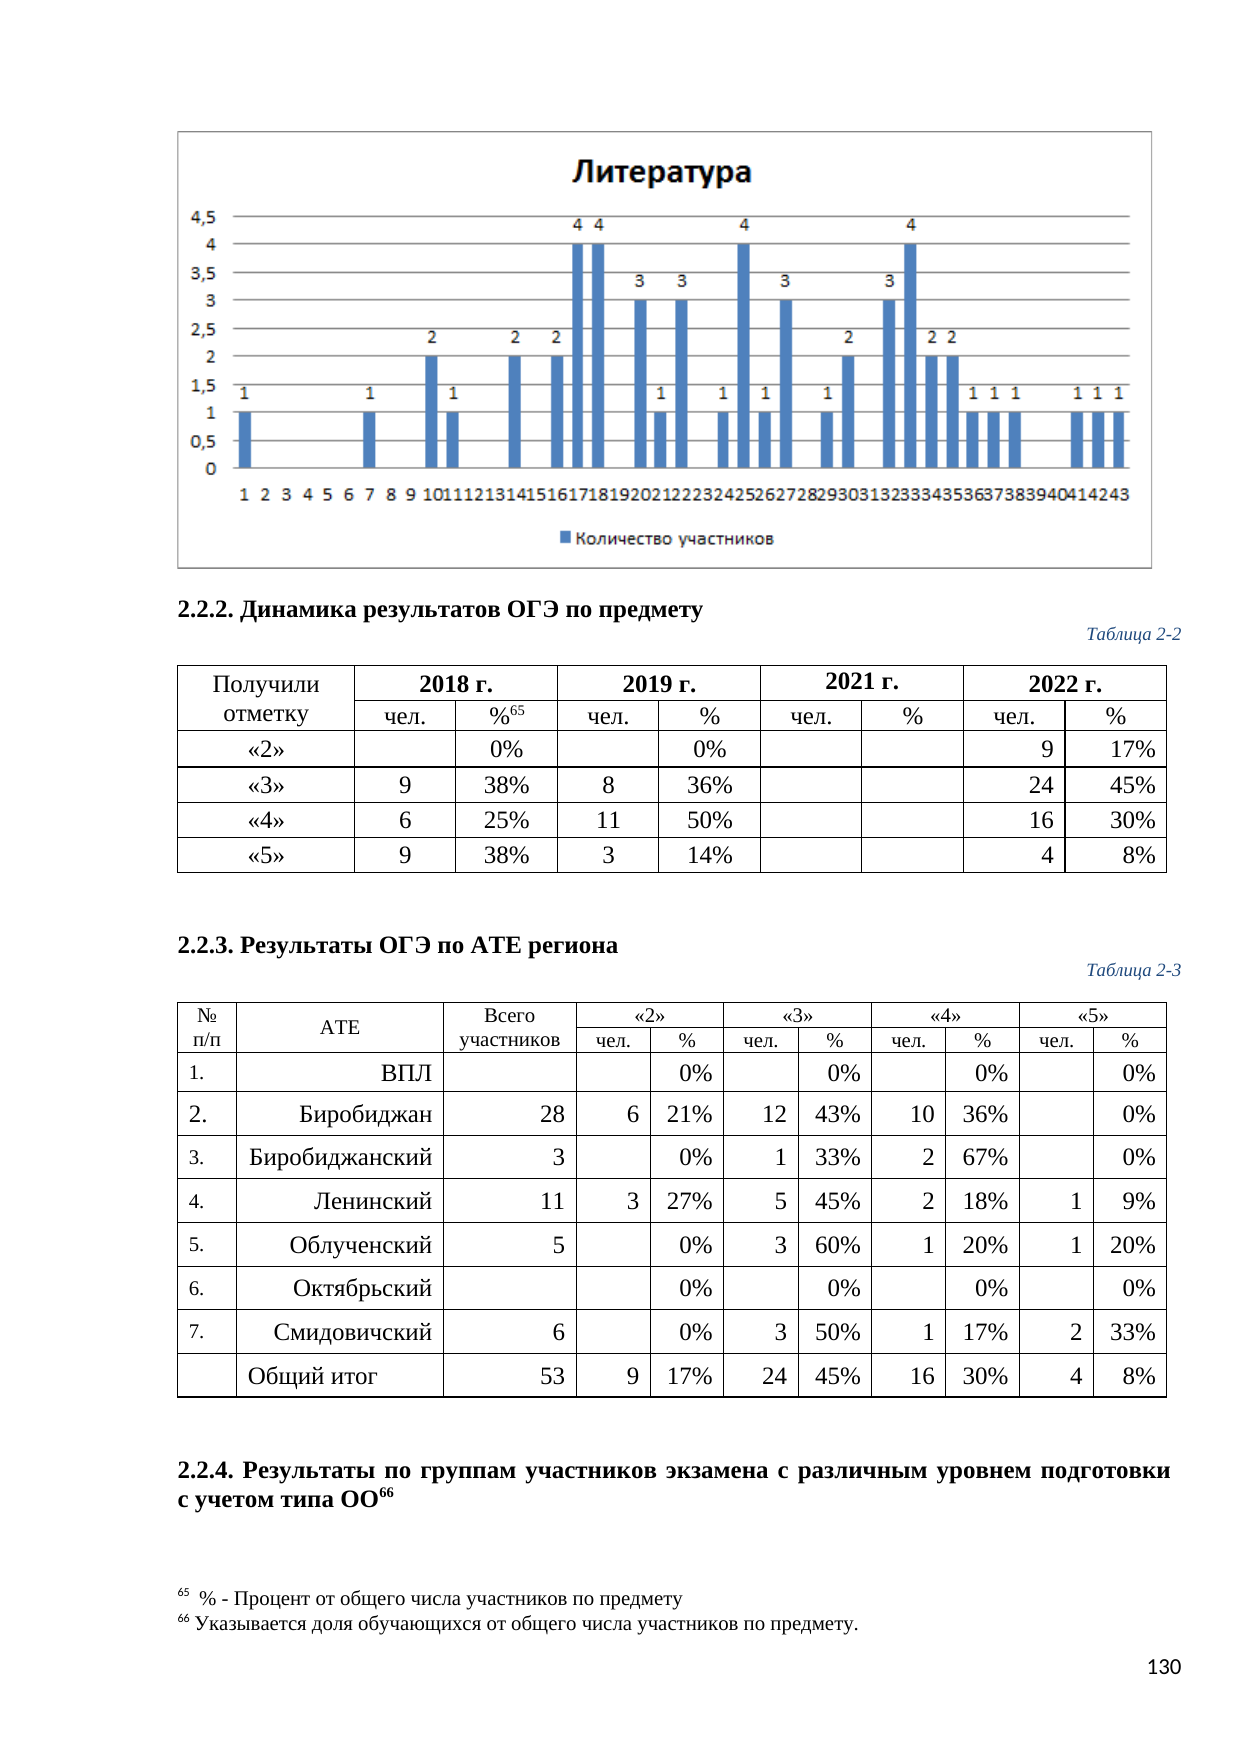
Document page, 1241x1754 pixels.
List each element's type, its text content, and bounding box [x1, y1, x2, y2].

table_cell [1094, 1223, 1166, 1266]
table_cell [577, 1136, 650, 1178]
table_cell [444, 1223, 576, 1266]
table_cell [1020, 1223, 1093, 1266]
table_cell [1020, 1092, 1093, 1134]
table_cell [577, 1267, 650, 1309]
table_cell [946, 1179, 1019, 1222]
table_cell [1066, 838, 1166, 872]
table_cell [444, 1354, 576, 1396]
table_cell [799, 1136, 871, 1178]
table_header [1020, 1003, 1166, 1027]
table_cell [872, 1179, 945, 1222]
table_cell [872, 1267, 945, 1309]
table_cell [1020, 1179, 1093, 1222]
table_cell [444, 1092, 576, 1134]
text 2.2.4. Результаты по группам участников экзамена с различным уровнем подготовки с учетом типа ОО [177, 1455, 1181, 1512]
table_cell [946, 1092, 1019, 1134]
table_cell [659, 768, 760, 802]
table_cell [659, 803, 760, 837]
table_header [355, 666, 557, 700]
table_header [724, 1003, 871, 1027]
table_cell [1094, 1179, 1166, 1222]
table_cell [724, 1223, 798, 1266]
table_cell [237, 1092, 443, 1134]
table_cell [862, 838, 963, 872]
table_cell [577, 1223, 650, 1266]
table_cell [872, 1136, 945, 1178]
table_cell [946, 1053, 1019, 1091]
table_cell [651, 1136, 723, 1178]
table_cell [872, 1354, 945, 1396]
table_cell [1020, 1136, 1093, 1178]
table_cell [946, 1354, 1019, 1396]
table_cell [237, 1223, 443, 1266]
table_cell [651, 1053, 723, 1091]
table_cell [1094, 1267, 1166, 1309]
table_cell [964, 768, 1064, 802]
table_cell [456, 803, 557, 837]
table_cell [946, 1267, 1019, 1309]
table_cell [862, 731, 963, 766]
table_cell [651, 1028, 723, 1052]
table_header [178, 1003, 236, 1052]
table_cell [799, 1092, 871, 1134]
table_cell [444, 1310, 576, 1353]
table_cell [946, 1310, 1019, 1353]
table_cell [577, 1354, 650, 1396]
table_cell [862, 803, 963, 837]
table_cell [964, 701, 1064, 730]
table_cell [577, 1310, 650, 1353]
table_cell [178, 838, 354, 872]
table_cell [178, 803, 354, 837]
picture [177, 131, 1153, 569]
text 2.2.2. Динамика результатов ОГЭ по предмету [177, 594, 1181, 623]
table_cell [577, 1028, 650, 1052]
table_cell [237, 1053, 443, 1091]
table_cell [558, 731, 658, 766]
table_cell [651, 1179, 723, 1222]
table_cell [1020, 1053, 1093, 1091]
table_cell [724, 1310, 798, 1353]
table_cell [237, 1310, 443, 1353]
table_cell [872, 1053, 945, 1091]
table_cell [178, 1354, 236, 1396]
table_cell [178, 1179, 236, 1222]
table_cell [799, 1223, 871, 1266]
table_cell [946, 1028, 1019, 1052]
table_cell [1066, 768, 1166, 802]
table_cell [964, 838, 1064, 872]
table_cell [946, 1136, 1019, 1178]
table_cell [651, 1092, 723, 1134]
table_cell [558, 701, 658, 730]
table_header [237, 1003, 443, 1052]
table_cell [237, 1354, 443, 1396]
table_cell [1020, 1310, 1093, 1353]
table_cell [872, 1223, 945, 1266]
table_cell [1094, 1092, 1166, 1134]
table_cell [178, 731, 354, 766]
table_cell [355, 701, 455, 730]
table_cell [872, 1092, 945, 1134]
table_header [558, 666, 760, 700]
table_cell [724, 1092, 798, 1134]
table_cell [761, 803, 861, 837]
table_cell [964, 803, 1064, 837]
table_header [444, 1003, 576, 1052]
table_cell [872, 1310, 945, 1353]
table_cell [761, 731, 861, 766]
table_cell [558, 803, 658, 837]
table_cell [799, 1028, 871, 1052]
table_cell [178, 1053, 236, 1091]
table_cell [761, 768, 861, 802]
text 2.2.3. Результаты ОГЭ по АТЕ региона [177, 931, 1181, 959]
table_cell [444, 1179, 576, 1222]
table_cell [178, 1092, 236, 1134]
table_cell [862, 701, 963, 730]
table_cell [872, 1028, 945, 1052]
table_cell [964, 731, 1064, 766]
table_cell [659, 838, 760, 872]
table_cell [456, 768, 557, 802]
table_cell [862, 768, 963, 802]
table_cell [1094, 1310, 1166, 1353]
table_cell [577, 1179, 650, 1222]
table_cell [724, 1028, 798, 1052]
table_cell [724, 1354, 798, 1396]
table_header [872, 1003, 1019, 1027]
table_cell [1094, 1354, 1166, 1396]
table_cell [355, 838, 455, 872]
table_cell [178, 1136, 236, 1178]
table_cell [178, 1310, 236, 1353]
text Таблица 2-2 [177, 623, 1181, 644]
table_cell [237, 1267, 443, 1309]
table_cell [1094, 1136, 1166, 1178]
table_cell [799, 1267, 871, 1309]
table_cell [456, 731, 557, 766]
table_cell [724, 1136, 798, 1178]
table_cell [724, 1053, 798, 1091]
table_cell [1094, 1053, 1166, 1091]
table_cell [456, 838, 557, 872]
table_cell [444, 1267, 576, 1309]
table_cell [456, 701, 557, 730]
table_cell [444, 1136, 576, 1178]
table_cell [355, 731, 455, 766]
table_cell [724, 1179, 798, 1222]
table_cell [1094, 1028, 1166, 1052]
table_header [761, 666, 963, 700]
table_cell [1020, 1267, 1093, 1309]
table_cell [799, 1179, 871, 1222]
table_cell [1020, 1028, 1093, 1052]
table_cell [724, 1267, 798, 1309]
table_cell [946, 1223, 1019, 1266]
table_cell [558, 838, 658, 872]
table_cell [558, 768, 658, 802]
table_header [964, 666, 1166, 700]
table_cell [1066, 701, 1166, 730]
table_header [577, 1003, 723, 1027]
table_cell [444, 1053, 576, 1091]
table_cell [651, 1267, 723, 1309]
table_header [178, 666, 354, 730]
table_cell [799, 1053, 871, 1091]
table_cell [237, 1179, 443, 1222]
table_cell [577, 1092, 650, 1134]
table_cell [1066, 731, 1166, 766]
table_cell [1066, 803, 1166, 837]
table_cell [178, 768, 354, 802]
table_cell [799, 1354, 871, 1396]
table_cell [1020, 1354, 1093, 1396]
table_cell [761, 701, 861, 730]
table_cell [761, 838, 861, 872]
text Таблица 2-3 [177, 959, 1181, 981]
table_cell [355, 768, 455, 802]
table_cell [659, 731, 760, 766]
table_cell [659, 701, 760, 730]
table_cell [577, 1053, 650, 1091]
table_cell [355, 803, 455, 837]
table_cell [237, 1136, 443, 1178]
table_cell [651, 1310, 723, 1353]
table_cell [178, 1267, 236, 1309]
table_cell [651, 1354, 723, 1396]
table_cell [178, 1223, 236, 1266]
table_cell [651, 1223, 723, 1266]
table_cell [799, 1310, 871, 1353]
